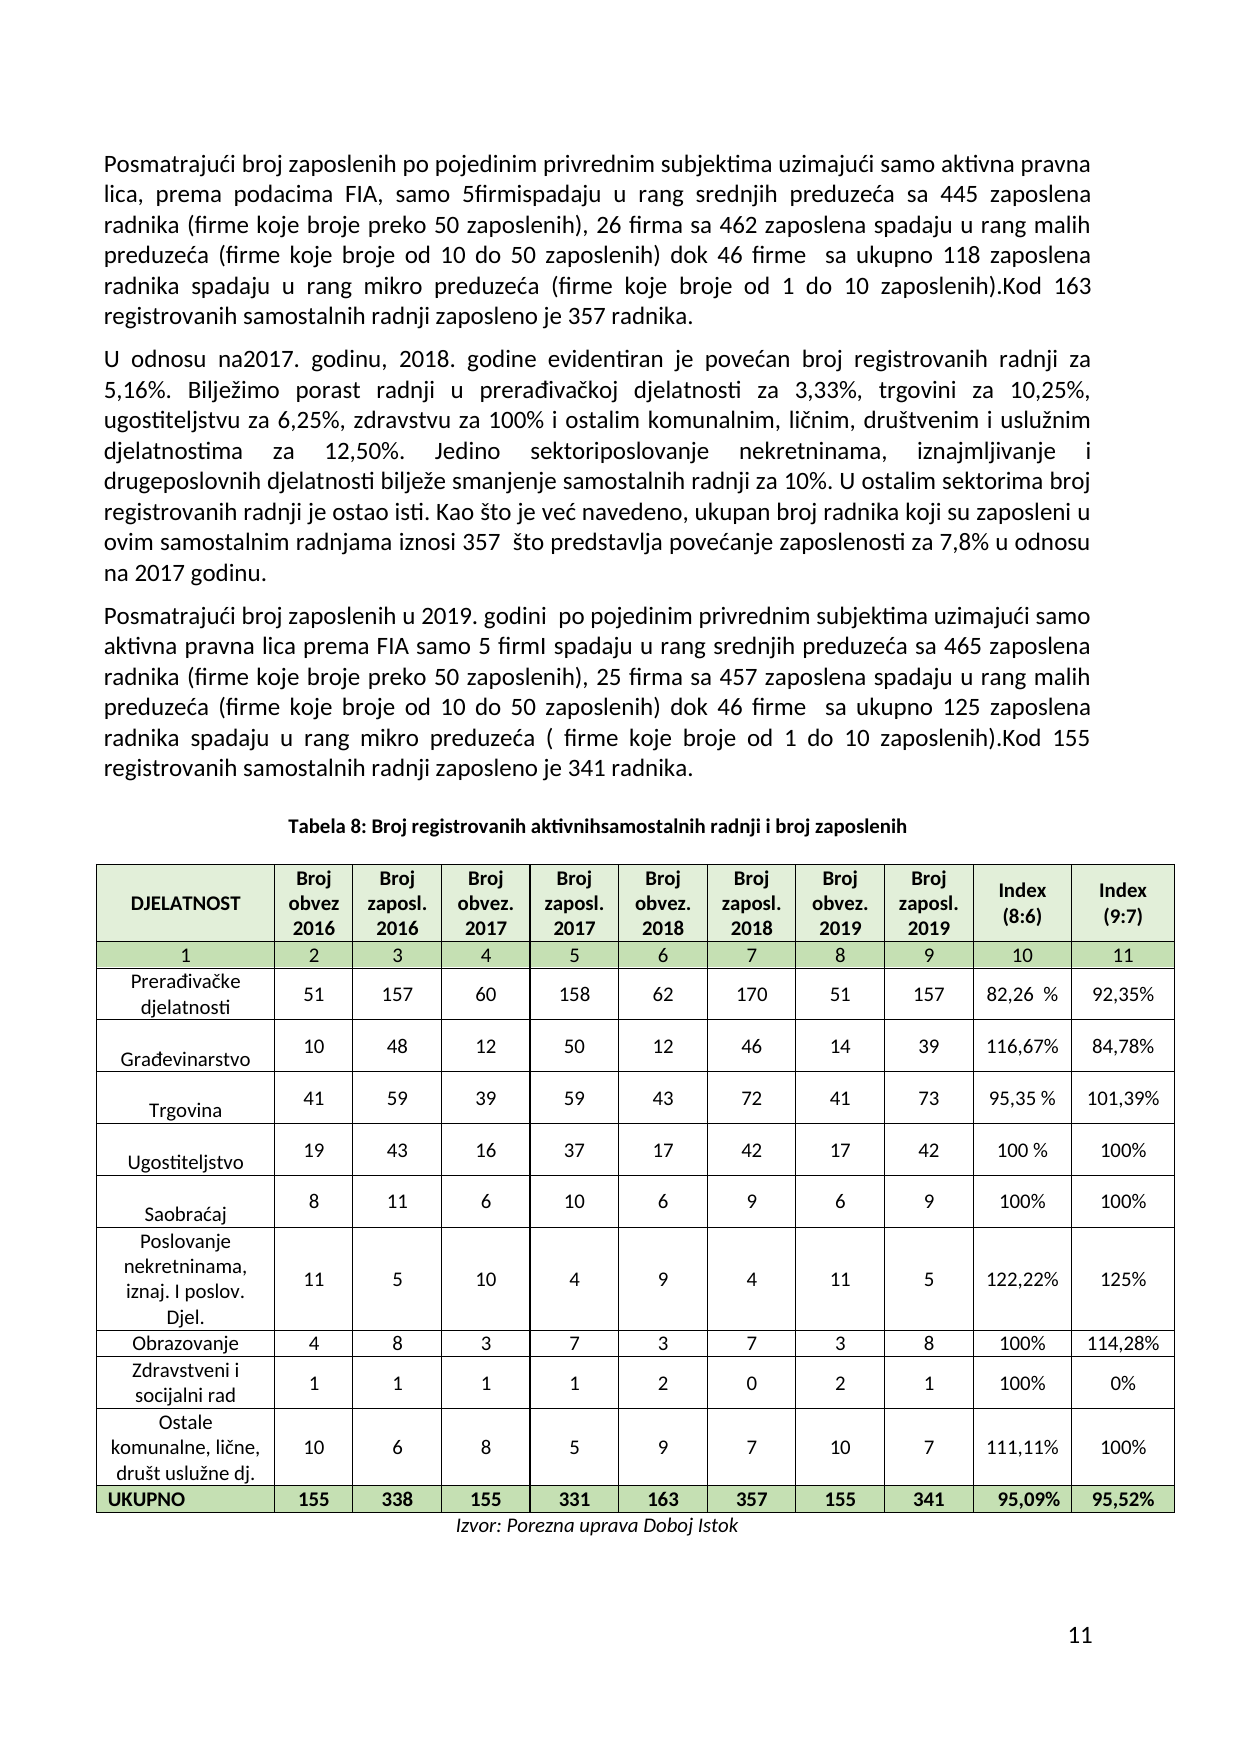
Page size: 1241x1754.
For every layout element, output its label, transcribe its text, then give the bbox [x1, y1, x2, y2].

table_cell 157 [885, 969, 973, 1019]
table_cell 8 [885, 1331, 973, 1356]
table_cell 9 [885, 1176, 973, 1227]
table_cell 95,52% [1072, 1486, 1174, 1512]
text Tabela 8: Broj registrovanih aktivnihsamostalnih radnji i broj zaposlenih [103, 814, 1092, 839]
table_cell 158 [531, 969, 618, 1019]
table_header Index (8:6) [974, 865, 1071, 941]
table_cell 11 [1072, 942, 1174, 967]
table_header Broj obvez. 2017 [442, 865, 529, 941]
table_cell 2 [275, 942, 352, 967]
table_cell 100% [974, 1176, 1071, 1227]
table_cell 9 [708, 1176, 795, 1227]
text Posmatrajući broj zaposlenih u 2019. godini po pojedinim privrednim subjektima uzimajući samo aktivna pravna lica prema FIA samo 5 firmI spadaju u rang srednjih preduzeća sa 465 zaposlena radnika (firme koje broje preko 50 zaposlenih), 25 firma sa 457 zaposlena spadaju u rang malih preduzeća (firme koje broje od 10 do 50 zaposlenih) dok 46 firme sa ukupno 125 zaposlena radnika spadaju u rang mikro preduzeća ( firme koje broje od 1 do 10 zaposlenih).Kod 155 registrovanih samostalnih radnji zaposleno je 341 radnika. [103, 600, 1092, 783]
table_header Broj zaposl. 2019 [885, 865, 973, 941]
table_cell 19 [275, 1124, 352, 1175]
table_cell 1 [531, 1357, 618, 1408]
table_cell 6 [796, 1176, 884, 1227]
table_cell UKUPNO [97, 1486, 274, 1512]
table_cell 10 [275, 1409, 352, 1485]
table_cell 41 [275, 1072, 352, 1123]
table_cell 100% [1072, 1124, 1174, 1175]
table_cell 4 [708, 1228, 795, 1329]
table_cell 1 [275, 1357, 352, 1408]
table_cell 10 [275, 1020, 352, 1071]
table_cell 46 [708, 1020, 795, 1071]
table_cell 17 [619, 1124, 707, 1175]
text Posmatrajući broj zaposlenih po pojedinim privrednim subjektima uzimajući samo aktivna pravna lica, prema podacima FIA, samo 5firmispadaju u rang srednjih preduzeća sa 445 zaposlena radnika (firme koje broje preko 50 zaposlenih), 26 firma sa 462 zaposlena spadaju u rang malih preduzeća (firme koje broje od 10 do 50 zaposlenih) dok 46 firme sa ukupno 118 zaposlena radnika spadaju u rang mikro preduzeća (firme koje broje od 1 do 10 zaposlenih).Kod 163 registrovanih samostalnih radnji zaposleno je 357 radnika. [103, 148, 1092, 331]
table_cell Poslovanje nekretninama, iznaj. I poslov. Djel. [97, 1228, 274, 1329]
table_cell 11 [275, 1228, 352, 1329]
table_cell 5 [531, 1409, 618, 1485]
table_cell 39 [885, 1020, 973, 1071]
table_cell 11 [353, 1176, 441, 1227]
table_cell 114,28% [1072, 1331, 1174, 1356]
table_cell 4 [531, 1228, 618, 1329]
table_cell 4 [442, 942, 529, 967]
table_header Broj zaposl. 2018 [708, 865, 795, 941]
table_header Index (9:7) [1072, 865, 1174, 941]
table_cell 100% [1072, 1409, 1174, 1485]
table_cell 7 [531, 1331, 618, 1356]
table_cell 8 [796, 942, 884, 967]
table_cell 3 [442, 1331, 529, 1356]
table_cell Prerađivačke djelatnosti [97, 969, 274, 1019]
table_cell 62 [619, 969, 707, 1019]
table_cell 37 [531, 1124, 618, 1175]
table_cell 338 [353, 1486, 441, 1512]
table_cell Ugostiteljstvo [97, 1124, 274, 1175]
table_cell 82,26 % [974, 969, 1071, 1019]
table_cell 341 [885, 1486, 973, 1512]
table_cell 10 [442, 1228, 529, 1329]
table_cell 331 [531, 1486, 618, 1512]
table_cell 60 [442, 969, 529, 1019]
table_header Broj zaposl. 2017 [531, 865, 618, 941]
table_cell 155 [796, 1486, 884, 1512]
table_cell 14 [796, 1020, 884, 1071]
table_cell 12 [442, 1020, 529, 1071]
table_cell 3 [353, 942, 441, 967]
table_cell 101,39% [1072, 1072, 1174, 1123]
table_cell 357 [708, 1486, 795, 1512]
table_cell 8 [275, 1176, 352, 1227]
table_cell 6 [442, 1176, 529, 1227]
table_cell 0 [708, 1357, 795, 1408]
table_cell 170 [708, 969, 795, 1019]
table_cell 72 [708, 1072, 795, 1123]
table_cell 116,67% [974, 1020, 1071, 1071]
table_cell Trgovina [97, 1072, 274, 1123]
table_cell 2 [619, 1357, 707, 1408]
table_cell 59 [353, 1072, 441, 1123]
table_cell 73 [885, 1072, 973, 1123]
table_cell 9 [619, 1228, 707, 1329]
table_cell 95,35 % [974, 1072, 1071, 1123]
table_cell 4 [275, 1331, 352, 1356]
table_cell 0% [1072, 1357, 1174, 1408]
table_cell 5 [531, 942, 618, 967]
table_cell 12 [619, 1020, 707, 1071]
table_cell 9 [885, 942, 973, 967]
table_cell 9 [619, 1409, 707, 1485]
text Izvor: Porezna uprava Doboj Istok [103, 1513, 1092, 1538]
table_cell 155 [275, 1486, 352, 1512]
table_cell Saobraćaj [97, 1176, 274, 1227]
table_cell 6 [619, 942, 707, 967]
table_cell 10 [796, 1409, 884, 1485]
table_cell 10 [531, 1176, 618, 1227]
table_cell 51 [275, 969, 352, 1019]
table_cell 100% [1072, 1176, 1174, 1227]
table_cell Obrazovanje [97, 1331, 274, 1356]
table_cell Građevinarstvo [97, 1020, 274, 1071]
table_cell Zdravstveni i socijalni rad [97, 1357, 274, 1408]
table_cell 17 [796, 1124, 884, 1175]
table_cell 7 [708, 1409, 795, 1485]
table_cell 7 [885, 1409, 973, 1485]
table_cell 43 [619, 1072, 707, 1123]
table_cell 3 [796, 1331, 884, 1356]
table_cell 100% [974, 1357, 1071, 1408]
table_cell 155 [442, 1486, 529, 1512]
table_cell 7 [708, 1331, 795, 1356]
table_header Broj obvez. 2019 [796, 865, 884, 941]
table_cell 6 [619, 1176, 707, 1227]
table_cell 42 [708, 1124, 795, 1175]
table_cell 8 [353, 1331, 441, 1356]
table_cell 125% [1072, 1228, 1174, 1329]
text U odnosu na2017. godinu, 2018. godine evidentiran je povećan broj registrovanih radnji za 5,16%. Bilježimo porast radnji u prerađivačkoj djelatnosti za 3,33%, trgovini za 10,25%, ugostiteljstvu za 6,25%, zdravstvu za 100% i ostalim komunalnim, ličnim, društvenim i uslužnim djelatnostima za 12,50%. Jedino sektoriposlovanje nekretninama, iznajmljivanje i drugeposlovnih djelatnosti bilježe smanjenje samostalnih radnji za 10%. U ostalim sektorima broj registrovanih radnji je ostao isti. Kao što je već navedeno, ukupan broj radnika koji su zaposleni u ovim samostalnim radnjama iznosi 357 što predstavlja povećanje zaposlenosti za 7,8% u odnosu na 2017 godinu. [103, 343, 1092, 587]
table_cell 157 [353, 969, 441, 1019]
table_cell 41 [796, 1072, 884, 1123]
table_cell 51 [796, 969, 884, 1019]
table_cell 10 [974, 942, 1071, 967]
table_cell 84,78% [1072, 1020, 1174, 1071]
table_cell 100% [974, 1331, 1071, 1356]
table_cell 163 [619, 1486, 707, 1512]
table_cell 95,09% [974, 1486, 1071, 1512]
table_header Broj obvez. 2018 [619, 865, 707, 941]
table_cell 111,11% [974, 1409, 1071, 1485]
table_cell 1 [442, 1357, 529, 1408]
table_cell 1 [97, 942, 274, 967]
table_cell 6 [353, 1409, 441, 1485]
table_cell 5 [885, 1228, 973, 1329]
table_cell 1 [885, 1357, 973, 1408]
table_cell 92,35% [1072, 969, 1174, 1019]
table_header Broj obvez 2016 [275, 865, 352, 941]
table_cell Ostale komunalne, lične, društ uslužne dj. [97, 1409, 274, 1485]
table_cell 8 [442, 1409, 529, 1485]
table_cell 1 [353, 1357, 441, 1408]
table_cell 122,22% [974, 1228, 1071, 1329]
table_cell 16 [442, 1124, 529, 1175]
table_header Broj zaposl. 2016 [353, 865, 441, 941]
table_cell 2 [796, 1357, 884, 1408]
table_cell 3 [619, 1331, 707, 1356]
table_cell 42 [885, 1124, 973, 1175]
table_cell 48 [353, 1020, 441, 1071]
table_cell 5 [353, 1228, 441, 1329]
table_cell 39 [442, 1072, 529, 1123]
table_cell 100 % [974, 1124, 1071, 1175]
table_cell 59 [531, 1072, 618, 1123]
table_cell 50 [531, 1020, 618, 1071]
table_cell 11 [796, 1228, 884, 1329]
table_cell 7 [708, 942, 795, 967]
table_header DJELATNOST [97, 865, 274, 941]
table_cell 43 [353, 1124, 441, 1175]
